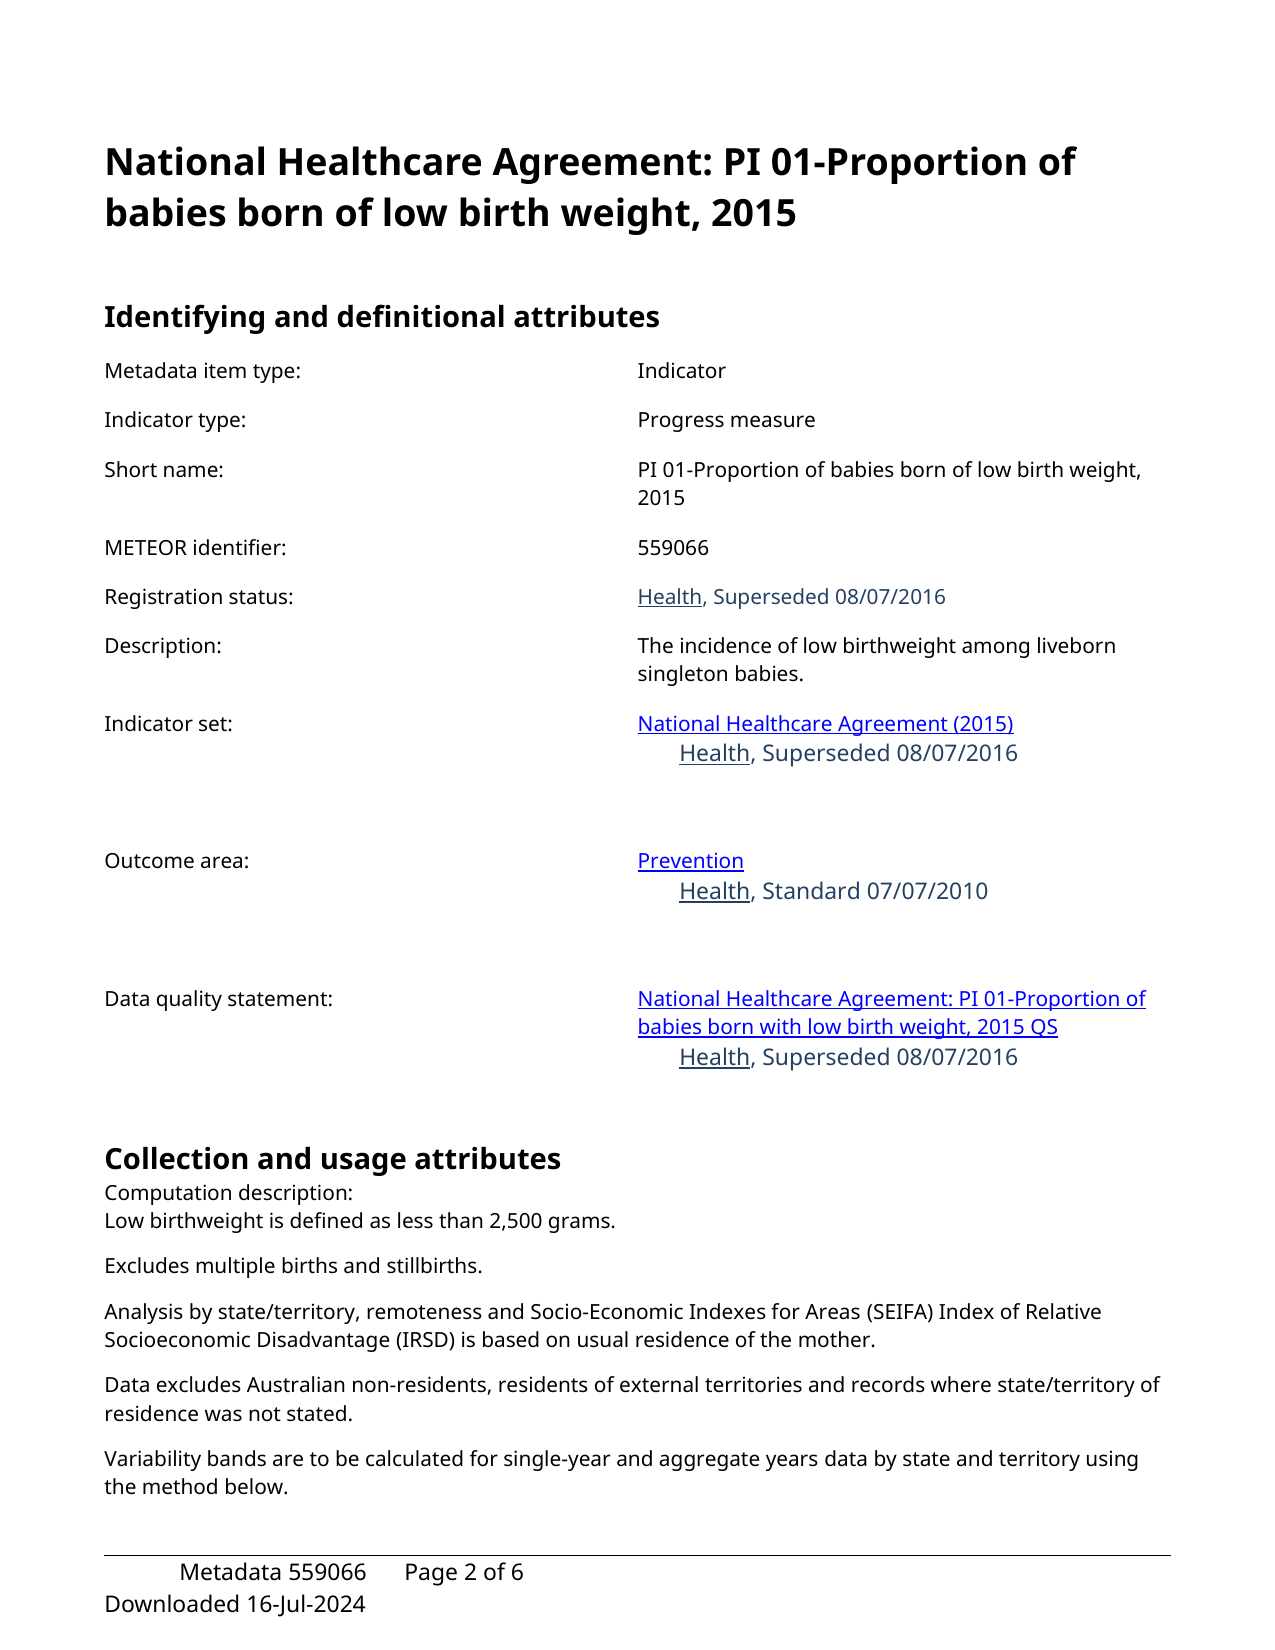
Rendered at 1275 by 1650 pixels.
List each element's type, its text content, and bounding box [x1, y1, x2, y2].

table_cell The incidence of low birthweight among liveborn singleton babies. [626, 621, 1159, 698]
table_cell Data quality statement: [93, 973, 626, 1082]
table_cell Prevention Health, Standard 07/07/2010 [626, 836, 1159, 973]
table_header Identifying and definitional attributes [93, 250, 1159, 346]
table_cell Health, Superseded 08/07/2016 [626, 571, 1159, 621]
table_cell Indicator set: [93, 699, 626, 836]
table_cell Description: [93, 621, 626, 698]
table_cell Metadata item type: [93, 346, 626, 395]
table_cell Progress measure [626, 395, 1159, 444]
table_cell Registration status: [93, 571, 626, 621]
subtitle National Healthcare Agreement: PI 01-Proportion of babies born of low birth weight, 2015 [104, 135, 1171, 237]
table_cell National Healthcare Agreement (2015) Health, Superseded 08/07/2016 [626, 699, 1159, 836]
table_cell Indicator [626, 346, 1159, 395]
table_cell Indicator type: [93, 395, 626, 444]
table_cell METEOR identifier: [93, 522, 626, 571]
table_cell National Healthcare Agreement: PI 01-Proportion of babies born with low birth weight, 2015 QS Health, Superseded 08/07/2016 [626, 973, 1159, 1082]
table_cell Short name: [93, 445, 626, 522]
table_cell Outcome area: [93, 836, 626, 973]
table_cell PI 01-Proportion of babies born of low birth weight, 2015 [626, 445, 1159, 522]
table_cell 559066 [626, 522, 1159, 571]
